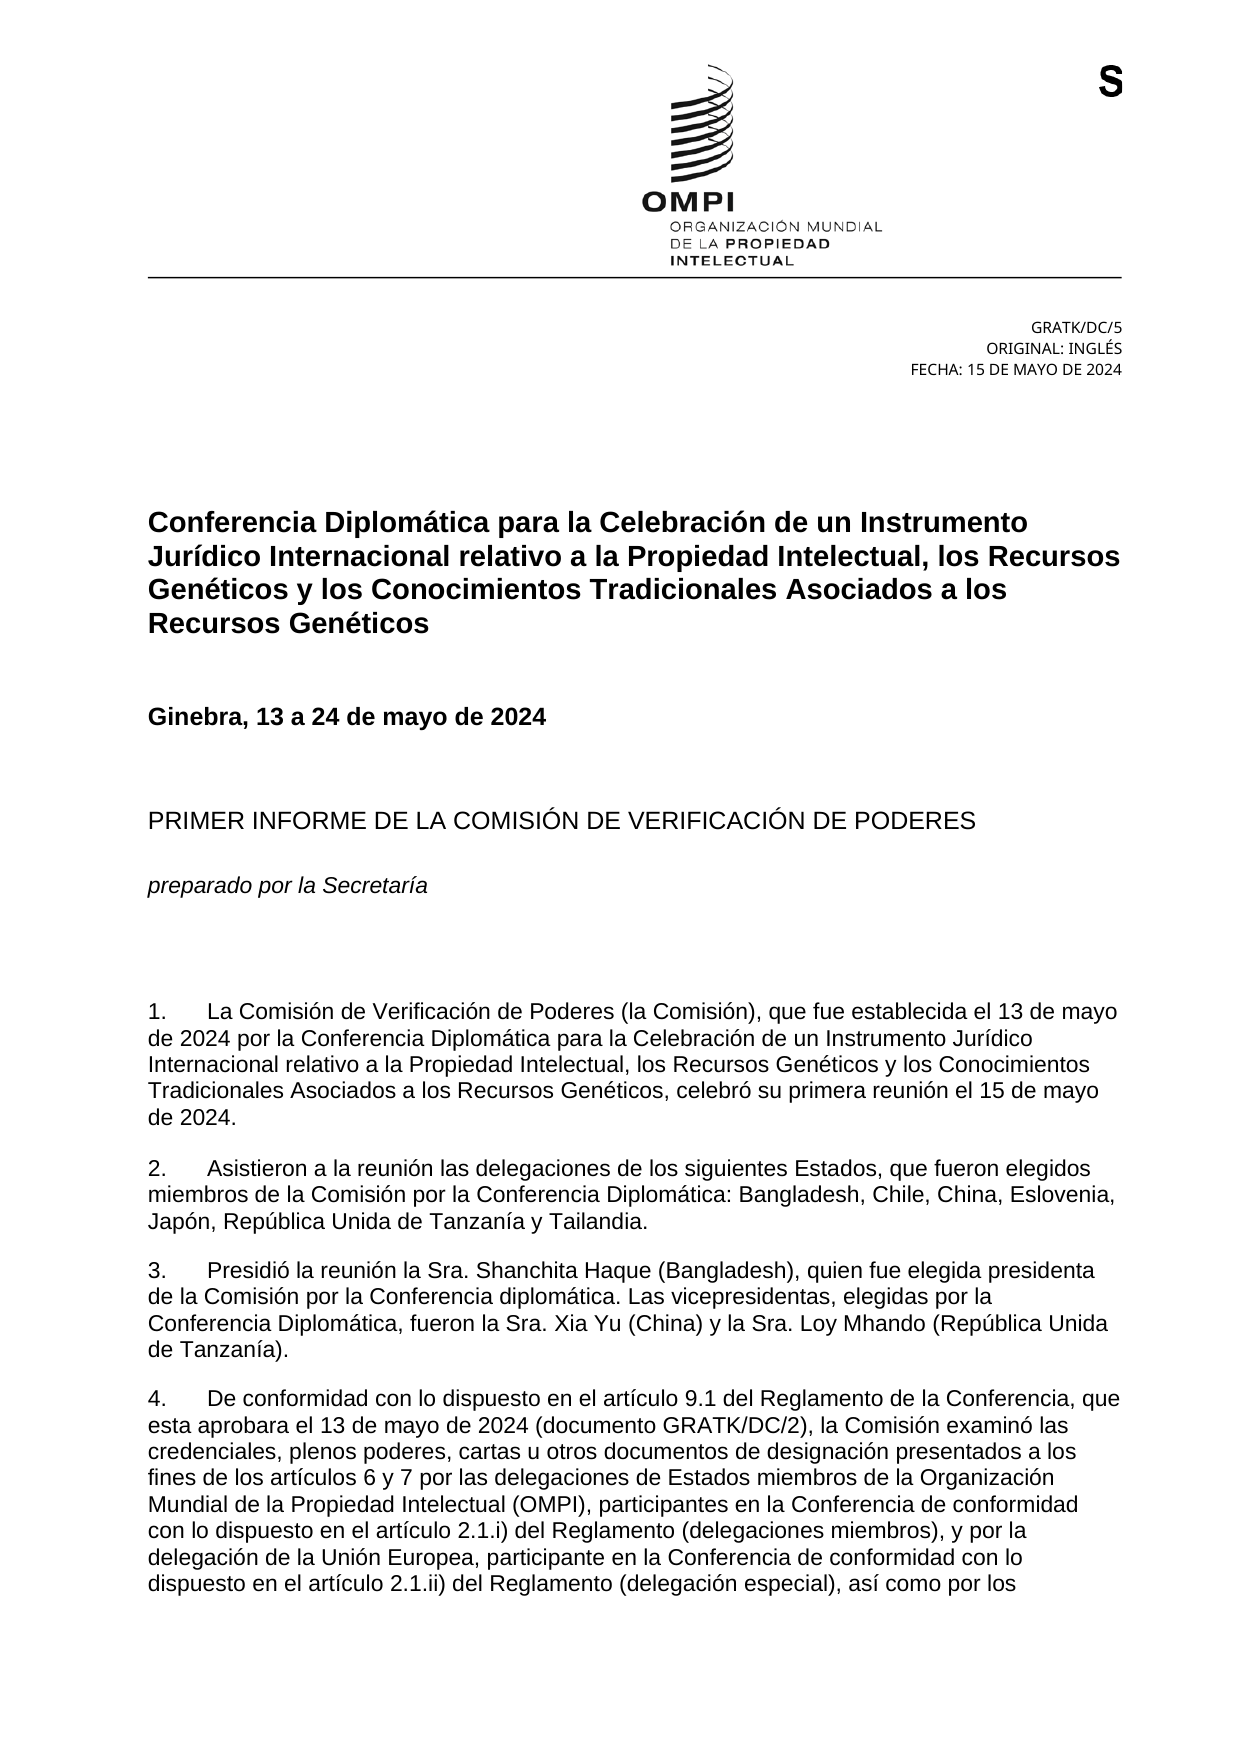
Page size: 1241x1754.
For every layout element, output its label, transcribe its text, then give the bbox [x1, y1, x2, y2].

text preparado por la Secretaría [148, 872, 1122, 898]
text Presidió la reunión la Sra. Shanchita Haque (Bangladesh), quien fue elegida presidenta de la Comisión por la Conferencia diplomática. Las vicepresidentas, elegidas por la Conferencia Diplomática, fueron la Sra. Xia Yu (China) y la Sra. Loy Mhando (República Unida de Tanzanía). [148, 1257, 1122, 1362]
text ORIGINAL: INGLÉS [148, 338, 1122, 359]
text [148, 1385, 1122, 1596]
text GRATK/DC/5 [148, 316, 1122, 338]
text La Comisión de Verificación de Poderes (la Comisión), que fue establecida el 13 de mayo de 2024 por la Conferencia Diplomática para la Celebración de un Instrumento Jurídico Internacional relativo a la Propiedad Intelectual, los Recursos Genéticos y los Conocimientos Tradicionales Asociados a los Recursos Genéticos, celebró su primera reunión el 15 de mayo de 2024. [148, 998, 1122, 1130]
text Conferencia Diplomática para la Celebración de un Instrumento Jurídico Internacional relativo a la Propiedad Intelectual, los Recursos Genéticos y los Conocimientos Tradicionales Asociados a los Recursos Genéticos [148, 505, 1122, 639]
picture [627, 59, 1123, 278]
text FECHA: 15 DE MAYO DE 2024 [148, 359, 1122, 380]
text PRIMER INFORME DE LA COMISIÓN DE VERIFICACIÓN DE PODERES [148, 806, 1122, 834]
text Asistieron a la reunión las delegaciones de los siguientes Estados, que fueron elegidos miembros de la Comisión por la Conferencia Diplomática: Bangladesh, Chile, China, Eslovenia, Japón, República Unida de Tanzanía y Tailandia. [148, 1155, 1122, 1234]
text Ginebra, 13 a 24 de mayo de 2024 [148, 702, 1122, 731]
